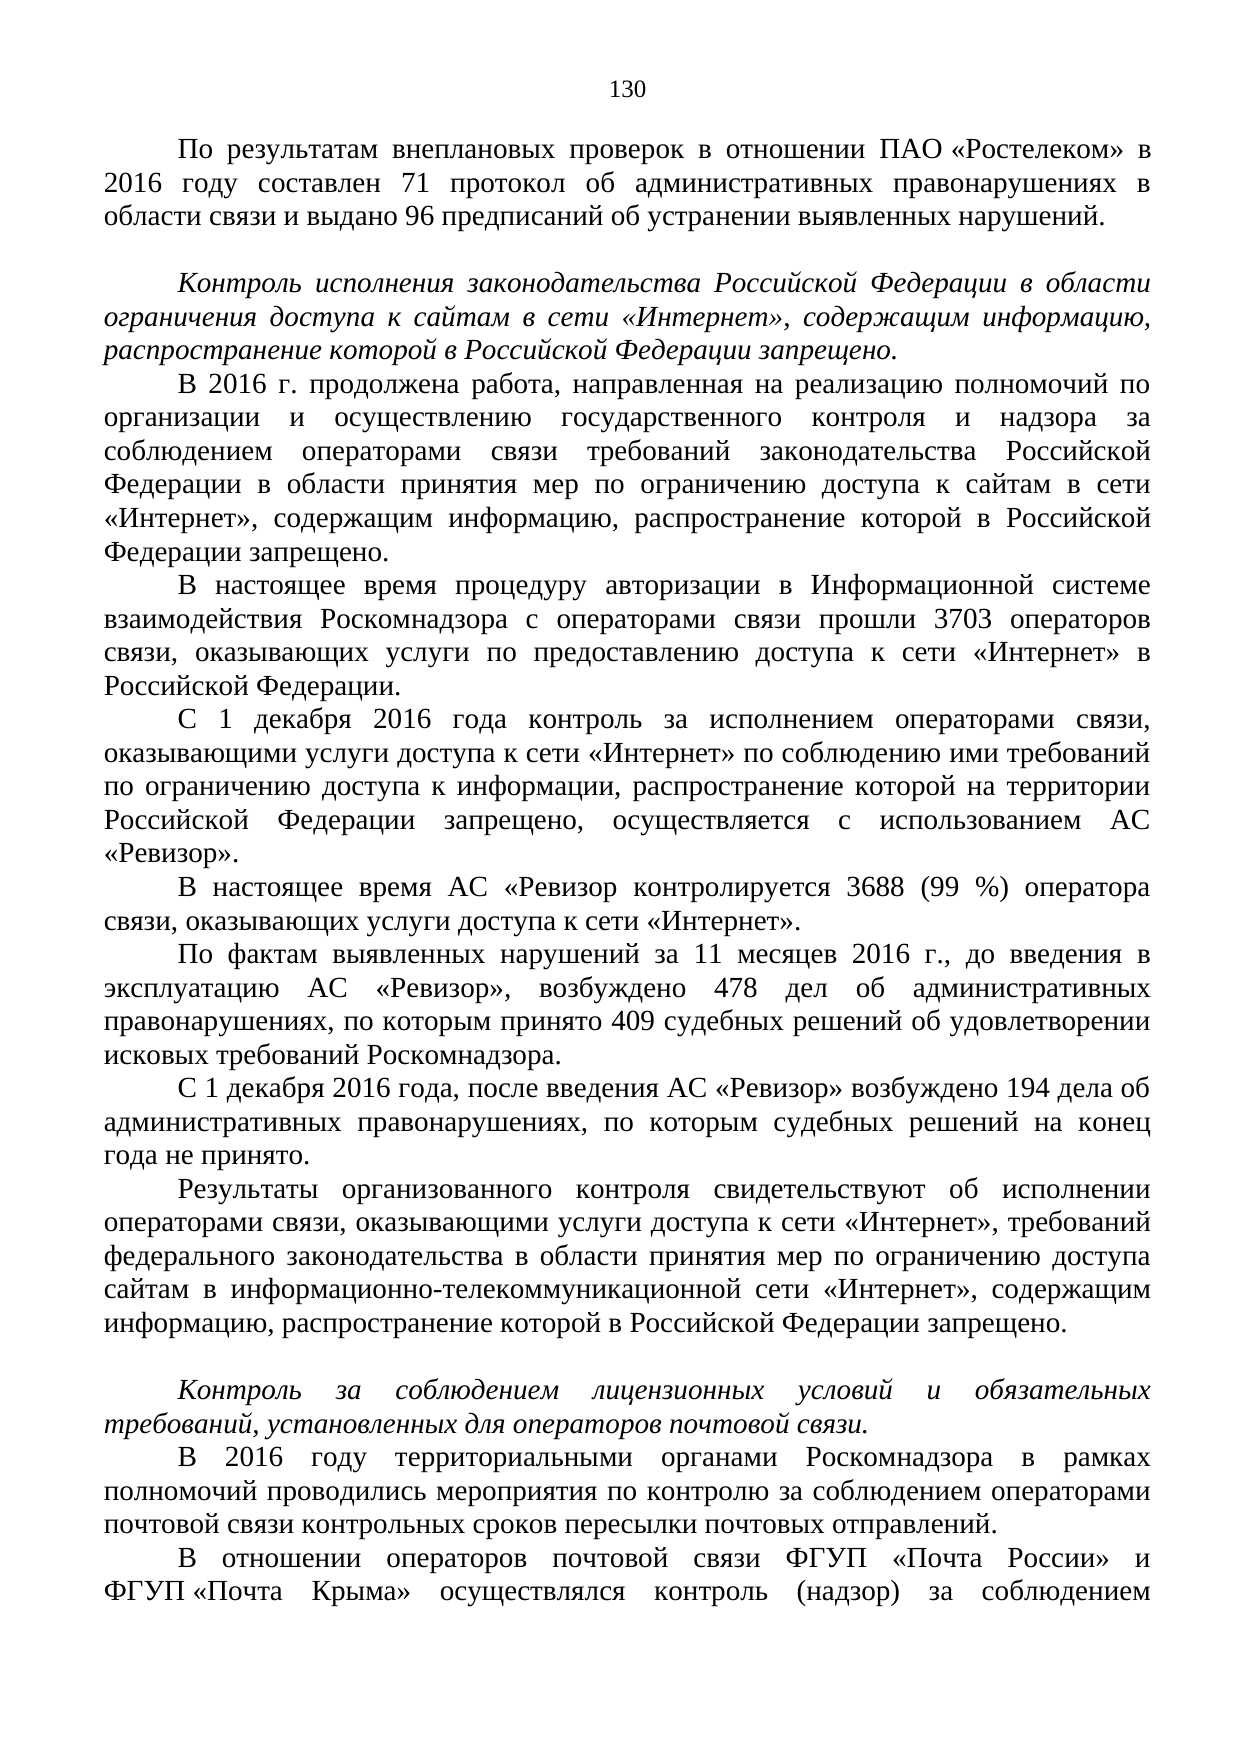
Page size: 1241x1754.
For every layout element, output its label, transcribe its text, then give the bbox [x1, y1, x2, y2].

text В настоящее время АС «Ревизор контролируется 3688 (99 %) оператора связи, оказывающих услуги доступа к сети «Интернет». [103, 869, 1152, 936]
text Результаты организованного контроля свидетельствуют об исполнении операторами связи, оказывающими услуги доступа к сети «Интернет», требований федерального законодательства в области принятия мер по ограничению доступа сайтам в информационно-телекоммуникационной сети «Интернет», содержащим информацию, распространение которой в Российской Федерации запрещено. [103, 1171, 1152, 1339]
text В настоящее время процедуру авторизации в Информационной системе взаимодействия Роскомнадзора с операторами связи прошли 3703 операторов связи, оказывающих услуги по предоставлению доступа к сети «Интернет» в Российской Федерации. [103, 567, 1152, 701]
text Контроль за соблюдением лицензионных условий и обязательных требований, установленных для операторов почтовой связи. [103, 1372, 1152, 1439]
text В 2016 г. продолжена работа, направленная на реализацию полномочий по организации и осуществлению государственного контроля и надзора за соблюдением операторами связи требований законодательства Российской Федерации в области принятия мер по ограничению доступа к сайтам в сети «Интернет», содержащим информацию, распространение которой в Российской Федерации запрещено. [103, 366, 1152, 567]
text В 2016 году территориальными органами Роскомнадзора в рамках полномочий проводились мероприятия по контролю за соблюдением операторами почтовой связи контрольных сроков пересылки почтовых отправлений. [103, 1439, 1152, 1540]
text С 1 декабря 2016 года контроль за исполнением операторами связи, оказывающими услуги доступа к сети «Интернет» по соблюдению ими требований по ограничению доступа к информации, распространение которой на территории Российской Федерации запрещено, осуществляется с использованием АС «Ревизор». [103, 701, 1152, 869]
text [103, 1540, 1152, 1607]
text По результатам внеплановых проверок в отношении ПАО «Ростелеком» в 2016 году составлен 71 протокол об административных правонарушениях в области связи и выдано 96 предписаний об устранении выявленных нарушений. [103, 131, 1152, 232]
text По фактам выявленных нарушений за 11 месяцев 2016 г., до введения в эксплуатацию АС «Ревизор», возбуждено 478 дел об административных правонарушениях, по которым принято 409 судебных решений об удовлетворении исковых требований Роскомнадзора. [103, 936, 1152, 1070]
text С 1 декабря 2016 года, после введения АС «Ревизор» возбуждено 194 дела об административных правонарушениях, по которым судебных решений на конец года не принято. [103, 1070, 1152, 1171]
text Контроль исполнения законодательства Российской Федерации в области ограничения доступа к сайтам в сети «Интернет», содержащим информацию, распространение которой в Российской Федерации запрещено. [103, 265, 1152, 366]
